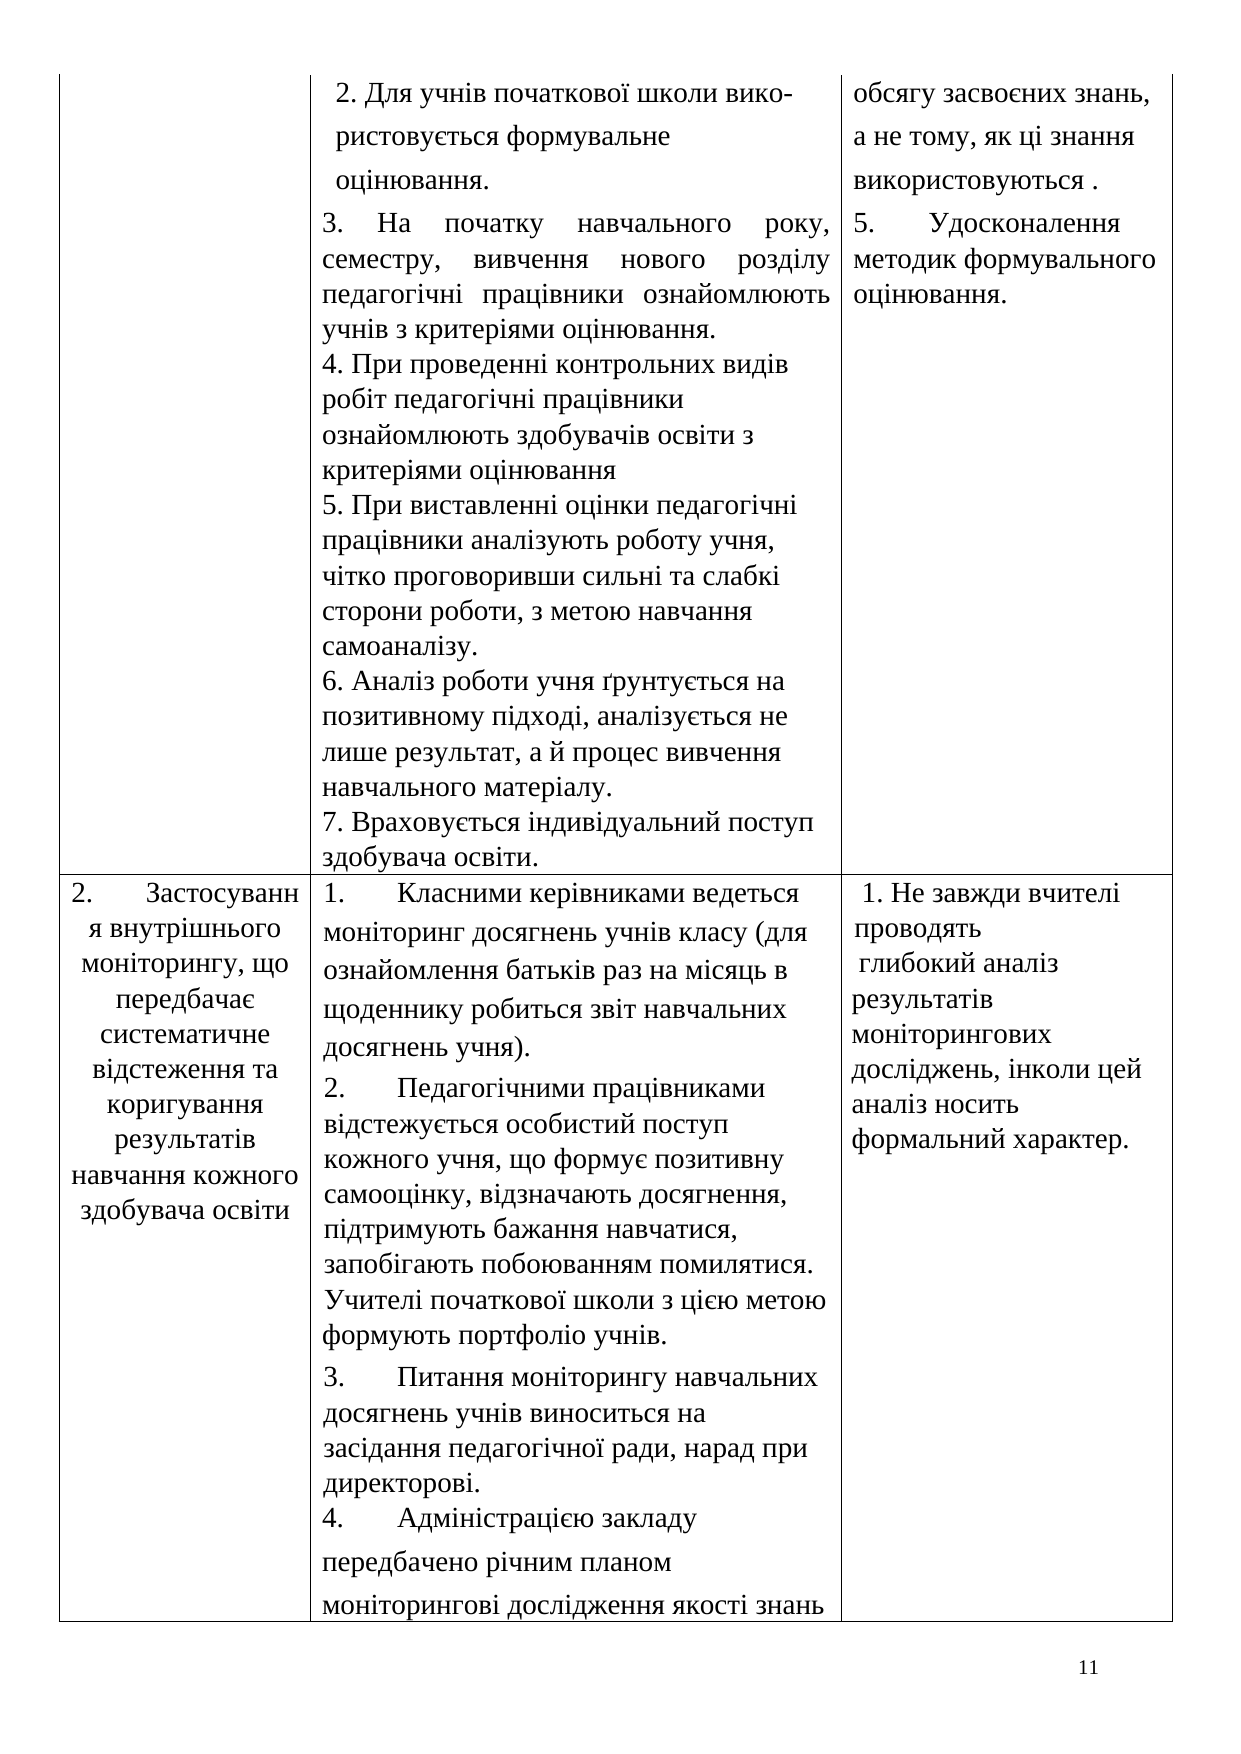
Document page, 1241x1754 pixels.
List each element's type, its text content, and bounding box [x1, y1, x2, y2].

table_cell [311, 1318, 841, 1621]
table_cell Класними керівниками ведеться моніторинг досягнень учнів класу (для ознайомлення батьків раз на місяць в щоденнику робиться звіт навчальних досягнень учня). Педагогічними працівниками відстежується особистий поступ кожного учня, що формує позитивну самооцінку, відзначають досягнення, підтримують бажання навчатися, запобігають побоюванням помилятися. Учителі початкової школи з цією метою [311, 875, 841, 1316]
table_cell [842, 1318, 1172, 1621]
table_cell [842, 75, 1172, 874]
table_cell 1. Не завжди вчителі проводять глибокий аналіз результатів моніторингових досліджень, інколи цей аналіз носить формальний характер. [842, 875, 1172, 1316]
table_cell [311, 75, 841, 874]
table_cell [60, 75, 310, 874]
table_cell [60, 1318, 310, 1621]
table_cell Застосування внутрішнього моніторингу, що передбачає систематичне відстеження та коригування результатів навчання кожного здобувача освіти [60, 875, 310, 1316]
